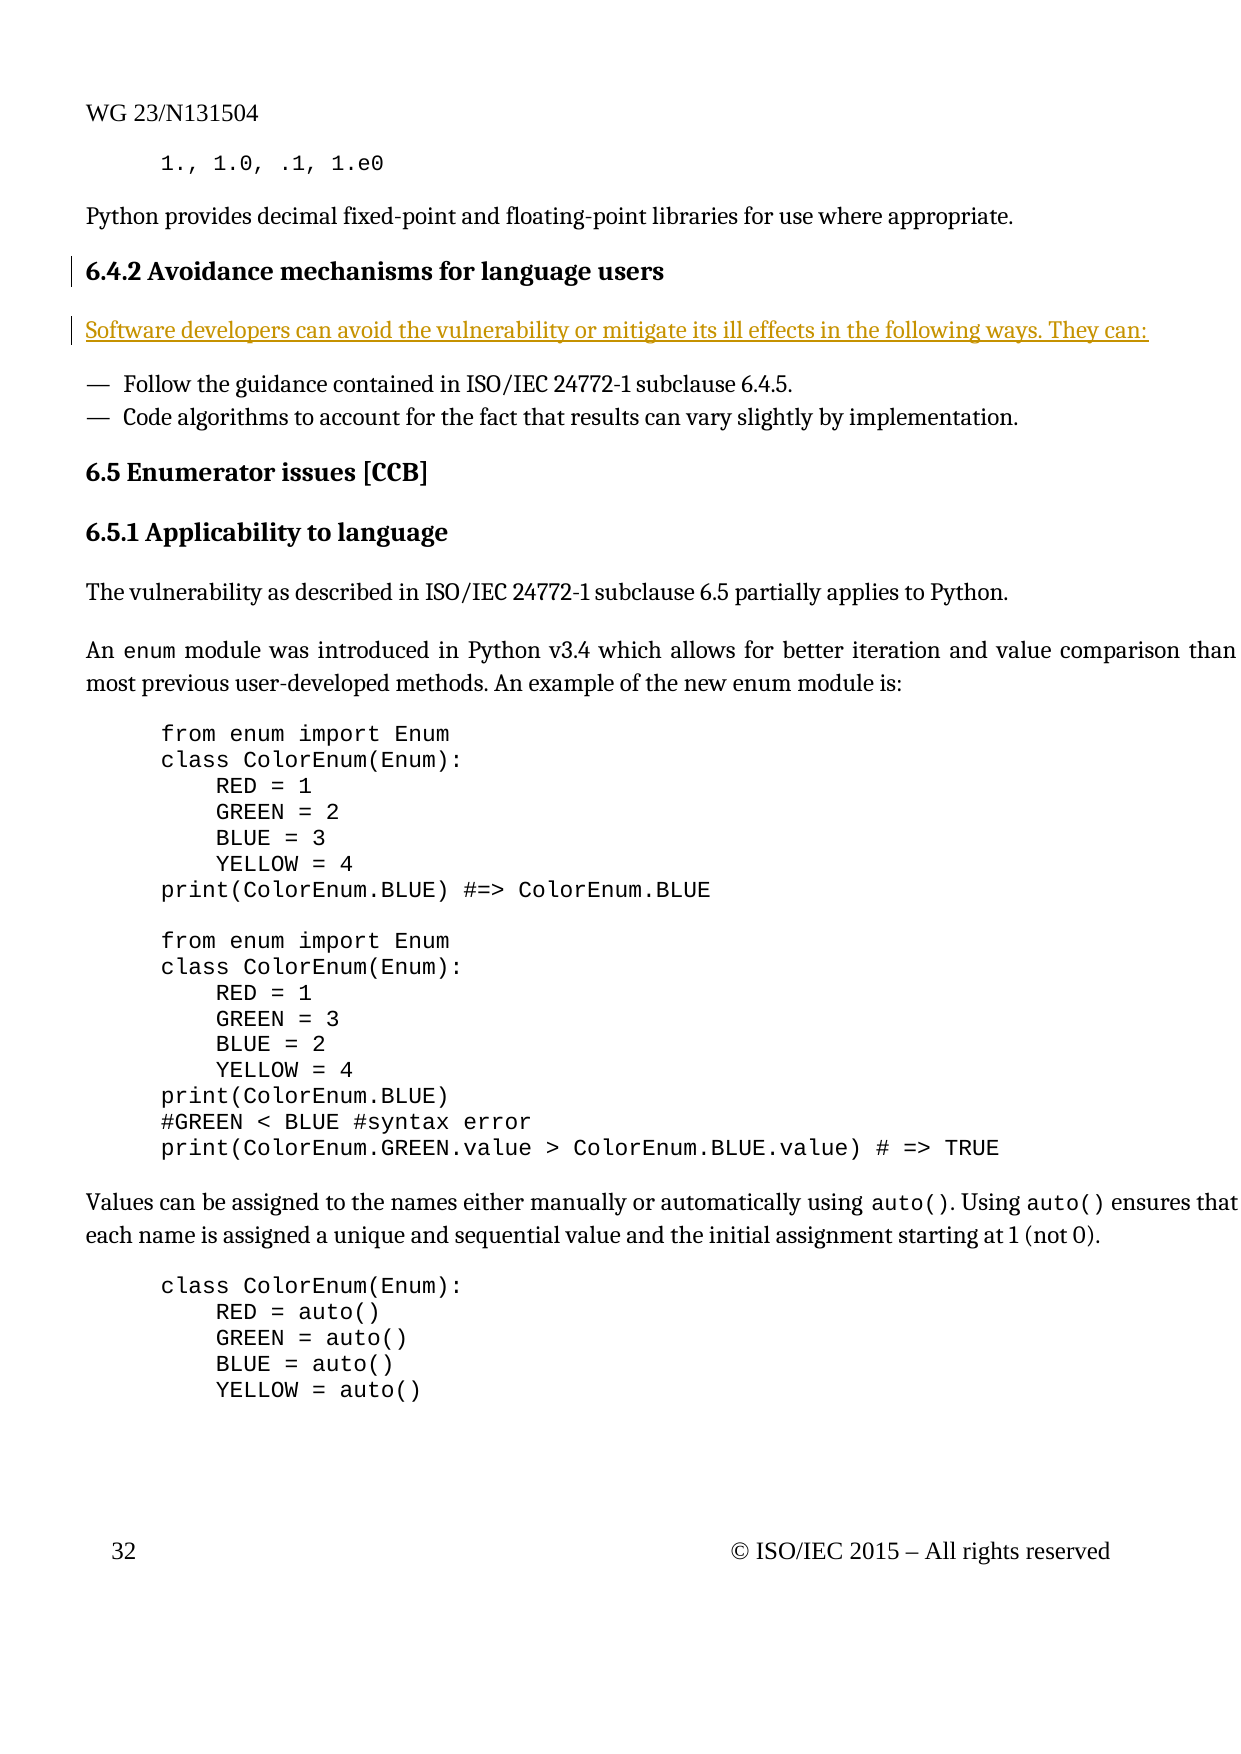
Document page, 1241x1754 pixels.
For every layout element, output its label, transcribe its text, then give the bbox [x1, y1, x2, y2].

text An enum module was introduced in Python v3.4 which allows for better iteration and value comparison than most previous user-developed methods. An example of the new enum module is: [86, 636, 1238, 698]
text class ColorEnum(Enum): [161, 1275, 1153, 1301]
text BLUE = 3 [161, 826, 1153, 852]
text GREEN = 3 [161, 1007, 1153, 1033]
text YELLOW = 4 [161, 852, 1153, 878]
text RED = auto() [161, 1301, 1153, 1327]
text Follow the guidance contained in ISO/IEC 24772-1 subclause 6.4.5. [86, 370, 1153, 398]
text RED = 1 [161, 981, 1153, 1007]
text 1., 1.0, .1, 1.e0 [161, 152, 1153, 177]
text Code algorithms to account for the fact that results can vary slightly by implementation. [86, 403, 1153, 432]
text class ColorEnum(Enum): [161, 749, 1153, 774]
text print(ColorEnum.GREEN.value > ColorEnum.BLUE.value) # => TRUE [161, 1137, 1153, 1162]
text print(ColorEnum.BLUE) #=> ColorEnum.BLUE [161, 878, 1153, 904]
text YELLOW = 4 [161, 1059, 1153, 1085]
text #GREEN < BLUE #syntax error [161, 1111, 1153, 1137]
subtitle 6.4.2 Avoidance mechanisms for language users [86, 256, 1238, 287]
text RED = 1 [161, 774, 1153, 801]
text Values can be assigned to the names either manually or automatically using auto(). Using auto() ensures that each name is assigned a unique and sequential value and the initial assignment starting at 1 (not 0). [86, 1187, 1238, 1249]
text GREEN = auto() [161, 1327, 1153, 1352]
text class ColorEnum(Enum): [161, 955, 1153, 981]
text BLUE = 2 [161, 1033, 1153, 1059]
text BLUE = auto() [161, 1352, 1153, 1378]
text from enum import Enum [161, 723, 1153, 749]
subtitle 6.5 Enumerator issues [CCB] [86, 457, 1238, 488]
text YELLOW = auto() [161, 1378, 1153, 1404]
text from enum import Enum [161, 929, 1153, 955]
text GREEN = 2 [161, 801, 1153, 826]
text The vulnerability as described in ISO/IEC 24772-1 subclause 6.5 partially applies to Python. [86, 577, 1238, 606]
subtitle 6.5.1 Applicability to language [86, 517, 1238, 548]
text Python provides decimal fixed-point and floating-point libraries for use where appropriate. [86, 202, 1238, 231]
text print(ColorEnum.BLUE) [161, 1085, 1153, 1111]
